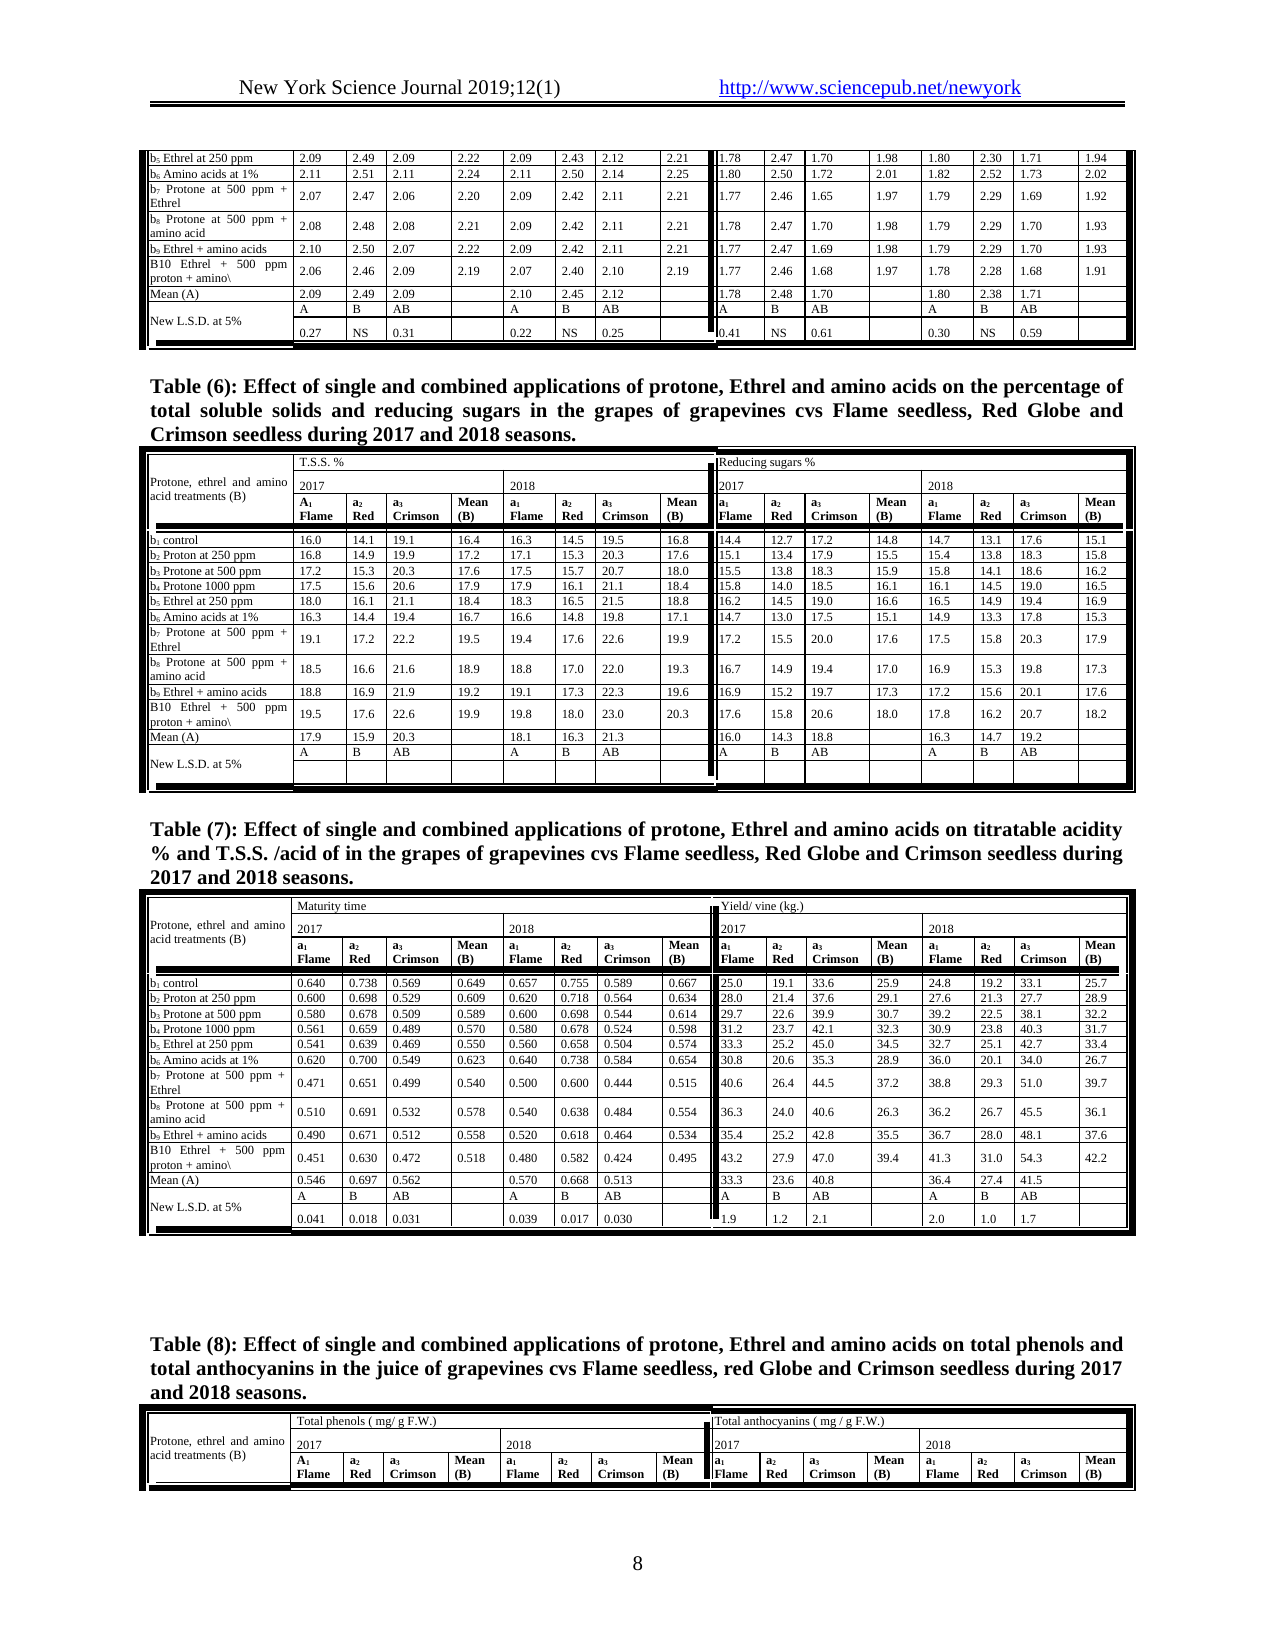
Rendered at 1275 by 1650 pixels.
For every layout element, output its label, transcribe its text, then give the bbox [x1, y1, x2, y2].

table_cell [661, 287, 708, 301]
table_cell b7 Protone at 500 ppm + Ethrel [149, 182, 293, 211]
table_cell 2.46 [765, 182, 804, 211]
table_cell 0.738 [343, 976, 386, 990]
table_cell 31.0 [975, 1143, 1014, 1172]
table_cell 16.0 [294, 533, 346, 547]
table_cell 20.3 [596, 548, 660, 562]
table_cell a2 Red [347, 494, 386, 523]
table_cell a3 Crimson [598, 938, 662, 966]
table_cell 19.1 [504, 685, 555, 699]
table_cell 2.09 [294, 151, 346, 165]
text Table (7): Effect of single and combined applications of protone, Ethrel and amino acids on titratable acidity % and T.S.S. /acid of in the grapes of grapevines cvs Flame seedless, Red Globe and Crimson seedless during 2017 and 2018 seasons. [150, 817, 1125, 889]
table_cell 2.24 [452, 166, 503, 181]
table_cell a3 Crimson [387, 938, 451, 966]
table_cell 0.671 [343, 1128, 386, 1142]
table_cell 18.0 [556, 700, 595, 729]
table_cell 0.580 [292, 1006, 342, 1021]
table_cell b7 Protone at 500 ppm + Ethrel [149, 625, 293, 654]
table_cell 2017 [719, 914, 922, 936]
table_cell 13.0 [765, 610, 804, 624]
table_cell 16.5 [922, 594, 973, 608]
table_cell 16.5 [556, 594, 595, 608]
table_cell 1.97 [870, 182, 921, 211]
table_cell 2.46 [347, 257, 386, 286]
table_cell b6 Amino acids at 1% [149, 610, 293, 624]
table_cell 0.620 [504, 991, 554, 1005]
table_cell 17.1 [661, 610, 708, 624]
table_cell 19.8 [504, 700, 555, 729]
table_cell 1.68 [1014, 257, 1078, 286]
table_cell 0.534 [663, 1128, 710, 1142]
table_cell 17.6 [556, 625, 595, 654]
table_cell 22.5 [975, 1006, 1014, 1021]
table_cell 25.7 [1080, 966, 1129, 990]
table_cell B [974, 302, 1013, 316]
table_cell 25.2 [767, 1037, 806, 1052]
table_cell 26.4 [767, 1068, 806, 1097]
table_cell 0.424 [598, 1143, 662, 1172]
table_cell 18.5 [294, 655, 346, 683]
table_header Total phenols ( mg/ g F.W.) [291, 1414, 708, 1428]
table_cell 2017 [294, 471, 503, 493]
table_cell 21.3 [596, 730, 660, 744]
table_cell AB [387, 745, 451, 759]
table_cell 14.8 [870, 533, 921, 547]
table_cell 15.4 [922, 548, 973, 562]
table_cell 21.1 [596, 579, 660, 593]
table_cell 33.4 [1080, 1037, 1126, 1052]
table_cell a2 Red [767, 938, 806, 966]
table_cell 2.21 [661, 182, 708, 211]
table_cell A1 Flame [291, 1453, 343, 1482]
table_cell 0.61 [806, 318, 869, 340]
table_cell 16.1 [347, 594, 386, 608]
table_cell B [556, 745, 595, 759]
table_cell 2.12 [596, 287, 660, 301]
table_cell 2.11 [294, 166, 346, 181]
table_cell 17.2 [718, 625, 764, 654]
table_cell 36.2 [923, 1098, 974, 1127]
table_cell 2017 [291, 1429, 500, 1452]
table_cell 29.3 [975, 1068, 1014, 1097]
table_cell 18.8 [504, 655, 555, 683]
table_cell 27.9 [767, 1143, 806, 1172]
table_cell 2017 [718, 471, 921, 493]
table_cell 0.638 [555, 1098, 597, 1127]
table_cell [870, 287, 921, 301]
table_cell [661, 745, 708, 759]
table_cell 0.22 [504, 318, 555, 340]
table_cell 29.7 [719, 1006, 766, 1021]
table_cell b9 Ethrel + amino acids [149, 241, 293, 256]
table_cell 0.691 [343, 1098, 386, 1127]
table_cell 0.640 [292, 976, 342, 990]
table_cell b8 Protone at 500 ppm + amino acid [149, 212, 293, 240]
table_cell 17.9 [806, 548, 869, 562]
table_cell A [294, 302, 346, 316]
table_cell B10 Ethrel + 500 ppm proton + amino\ [149, 1143, 291, 1172]
table_cell 36.7 [923, 1128, 974, 1142]
table_cell 2.14 [596, 166, 660, 181]
table_cell 2.10 [504, 287, 555, 301]
table_cell [661, 318, 713, 340]
table_cell 1.70 [1014, 241, 1078, 256]
table_cell a1 Flame [504, 494, 555, 523]
table_cell 16.2 [718, 594, 764, 608]
table_cell [806, 761, 869, 783]
table_cell 2.09 [504, 182, 555, 211]
table_cell AB [1014, 745, 1078, 759]
table_cell 34.0 [1015, 1053, 1079, 1067]
table_cell 2.09 [294, 287, 346, 301]
table_cell 1.80 [718, 166, 764, 181]
table_cell [663, 1204, 714, 1226]
table_cell 20.7 [1014, 700, 1078, 729]
table_cell 0.584 [598, 1053, 662, 1067]
table_cell 2.47 [765, 241, 804, 256]
table_cell Mean (B) [868, 1453, 919, 1482]
table_cell 23.7 [767, 1022, 806, 1036]
table_cell 2.19 [452, 257, 503, 286]
table_cell 14.9 [922, 610, 973, 624]
table_cell [1080, 1204, 1126, 1226]
table_cell a2 Red [972, 1453, 1014, 1482]
table_cell 2.42 [556, 241, 595, 256]
table_cell 18.8 [661, 594, 708, 608]
table_cell 40.8 [807, 1173, 871, 1187]
text Table (6): Effect of single and combined applications of protone, Ethrel and amino acids on the percentage of total soluble solids and reducing sugars in the grapes of grapevines cvs Flame seedless, Red Globe and Crimson seedless during 2017 and 2018 seasons. [150, 374, 1125, 446]
table_header T.S.S. % [294, 455, 713, 469]
table_cell 2.07 [294, 182, 346, 211]
table_cell 0.562 [387, 1173, 451, 1187]
table_cell 0.480 [504, 1143, 554, 1172]
table_cell 2.52 [974, 166, 1013, 181]
table_cell 2.11 [596, 182, 660, 211]
table_cell 14.1 [347, 533, 386, 547]
table_cell 1.80 [922, 287, 973, 301]
table_cell 16.2 [974, 700, 1013, 729]
table_cell a2 Red [765, 494, 804, 523]
table_cell 0.451 [292, 1143, 342, 1172]
table_cell 1.97 [870, 257, 921, 286]
table_cell 40.6 [719, 1068, 766, 1097]
table_cell a1 Flame [718, 494, 764, 523]
table_cell 0.560 [504, 1037, 554, 1052]
table_cell 1.78 [718, 151, 764, 165]
table_cell a3 Crimson [1015, 1453, 1079, 1482]
table_cell A [922, 745, 973, 759]
table_cell 0.544 [598, 1006, 662, 1021]
table_cell 0.698 [343, 991, 386, 1005]
table_cell 1.77 [718, 257, 764, 286]
table_cell [713, 761, 764, 783]
table_cell [452, 1188, 503, 1203]
table_cell 1.9 [715, 1204, 766, 1226]
table_cell 35.3 [807, 1053, 871, 1067]
table_cell [872, 1173, 922, 1187]
table_cell 15.9 [347, 730, 386, 744]
table_cell 2.30 [974, 151, 1013, 165]
table_header Protone, ethrel and amino acid treatments (B) [149, 455, 293, 523]
table_cell NS [347, 318, 386, 340]
table_cell 0.659 [343, 1022, 386, 1036]
table_cell [452, 302, 503, 316]
table_cell A [504, 302, 555, 316]
table_cell 26.3 [872, 1098, 922, 1127]
table_cell 1.93 [1079, 241, 1126, 256]
table_cell 0.018 [343, 1204, 386, 1226]
table_cell 17.1 [504, 548, 555, 562]
table_cell 16.3 [504, 533, 555, 547]
table_cell Mean (B) [1080, 938, 1126, 966]
table_cell [661, 730, 708, 744]
table_cell 2.28 [974, 257, 1013, 286]
table_cell [1080, 1188, 1126, 1203]
table_cell 20.6 [806, 700, 869, 729]
table_cell 15.1 [718, 548, 764, 562]
table_cell 1.65 [806, 182, 869, 211]
table_cell b8 Protone at 500 ppm + amino acid [149, 1098, 291, 1127]
table_cell 25.0 [719, 976, 766, 990]
table_cell 1.77 [718, 241, 764, 256]
table_cell 2.38 [974, 287, 1013, 301]
table_cell 17.3 [870, 685, 921, 699]
table_cell 0.520 [504, 1128, 554, 1142]
table_cell b5 Ethrel at 250 ppm [149, 594, 293, 608]
table_cell 33.1 [1015, 976, 1079, 990]
table_cell 19.1 [767, 976, 806, 990]
table_cell AB [598, 1188, 662, 1203]
table_cell 17.2 [452, 548, 503, 562]
table_cell 27.7 [1015, 991, 1079, 1005]
table_cell [1014, 761, 1078, 783]
table_cell 0.600 [504, 1006, 554, 1021]
table_cell 0.546 [292, 1173, 342, 1187]
table_cell 16.3 [294, 610, 346, 624]
table_cell 1.98 [870, 151, 921, 165]
table_cell Mean (A) [149, 1173, 291, 1187]
table_cell 2.29 [974, 182, 1013, 211]
table_cell 0.570 [504, 1173, 554, 1187]
table_cell 2.20 [452, 182, 503, 211]
table_cell 0.667 [663, 976, 710, 990]
table_cell 2.25 [661, 166, 708, 181]
table_cell 22.6 [387, 700, 451, 729]
table_cell 18.9 [452, 655, 503, 683]
table_cell a2 Red [552, 1453, 591, 1482]
table_cell b9 Ethrel + amino acids [149, 685, 293, 699]
table_cell 2.29 [974, 212, 1013, 240]
table_cell 1.69 [806, 241, 869, 256]
table_cell 21.5 [596, 594, 660, 608]
table_cell 2.1 [807, 1204, 871, 1226]
table_cell 1.78 [922, 257, 973, 286]
table_cell 0.558 [452, 1128, 503, 1142]
table_cell 21.6 [387, 655, 451, 683]
table_cell 39.7 [1080, 1068, 1126, 1097]
table_cell 17.5 [504, 563, 555, 578]
table_cell 0.574 [663, 1037, 710, 1052]
table_cell 0.031 [387, 1204, 451, 1226]
table_header Protone, ethrel and amino acid treatments (B) [149, 898, 291, 966]
table_cell 16.3 [556, 730, 595, 744]
table_cell 33.3 [719, 1037, 766, 1052]
table_cell 14.5 [974, 579, 1013, 593]
table_cell 21.3 [975, 991, 1014, 1005]
table_cell 0.510 [292, 1098, 342, 1127]
table_cell 0.618 [555, 1128, 597, 1142]
table_cell 14.9 [974, 594, 1013, 608]
table_cell 2.07 [504, 257, 555, 286]
table_cell 30.9 [923, 1022, 974, 1036]
table_cell 0.578 [452, 1098, 503, 1127]
table_cell 2.09 [504, 241, 555, 256]
table_cell 15.9 [870, 563, 921, 578]
table_cell [663, 1173, 710, 1187]
table_cell 0.668 [555, 1173, 597, 1187]
table_cell 14.5 [765, 594, 804, 608]
table_cell 0.639 [343, 1037, 386, 1052]
table_cell 19.2 [1014, 730, 1078, 744]
table_cell 2.21 [661, 151, 708, 165]
table_cell 17.6 [347, 700, 386, 729]
table_cell 1.78 [718, 287, 764, 301]
table_cell 18.8 [806, 730, 869, 744]
table_cell 18.3 [1014, 548, 1078, 562]
table_cell a2 Red [343, 938, 386, 966]
table_cell 51.0 [1015, 1068, 1079, 1097]
table_cell 37.6 [807, 991, 871, 1005]
table_cell A [923, 1188, 974, 1203]
table_cell 1.78 [718, 212, 764, 240]
table_cell 0.524 [598, 1022, 662, 1036]
table_cell 16.6 [870, 594, 921, 608]
table_cell b6 Amino acids at 1% [149, 166, 293, 181]
table_cell [504, 761, 555, 783]
table_cell 20.0 [806, 625, 869, 654]
table_cell [1079, 287, 1126, 301]
table_cell A [504, 1188, 554, 1203]
table_cell 24.0 [767, 1098, 806, 1127]
table_cell 2.08 [294, 212, 346, 240]
table_cell 15.3 [974, 655, 1013, 683]
table_cell [452, 745, 503, 759]
table_cell 15.8 [922, 563, 973, 578]
table_cell 18.0 [661, 563, 708, 578]
table_cell 1.79 [922, 241, 973, 256]
table_cell 2018 [501, 1429, 704, 1452]
table_cell 17.5 [294, 579, 346, 593]
table_cell 23.0 [596, 700, 660, 729]
table_cell Mean (B) [452, 494, 503, 523]
table_cell 2.42 [556, 182, 595, 211]
table_cell a1 Flame [920, 1453, 971, 1482]
table_cell 28.9 [1080, 991, 1126, 1005]
table_cell 36.0 [923, 1053, 974, 1067]
table_cell 14.0 [765, 579, 804, 593]
table_cell A [922, 302, 973, 316]
table_cell 25.1 [975, 1037, 1014, 1052]
table_cell 18.4 [452, 594, 503, 608]
table_cell [452, 1204, 503, 1226]
table_cell 1.69 [1014, 182, 1078, 211]
table_cell 20.3 [661, 700, 708, 729]
table_cell 0.678 [555, 1022, 597, 1036]
table_cell 41.5 [1015, 1173, 1079, 1187]
table_cell 34.5 [872, 1037, 922, 1052]
table_cell a1 Flame [708, 1453, 759, 1482]
table_cell 2.43 [556, 151, 595, 165]
table_cell 36.4 [923, 1173, 974, 1187]
table_cell 44.5 [807, 1068, 871, 1097]
table_cell 2.19 [661, 257, 708, 286]
table_cell 18.0 [870, 700, 921, 729]
table_cell 37.6 [1080, 1128, 1126, 1142]
table_cell 15.7 [556, 563, 595, 578]
table_cell 30.8 [719, 1053, 766, 1067]
table_cell A [294, 745, 346, 759]
table_cell 2.09 [387, 287, 451, 301]
table_cell 20.6 [387, 579, 451, 593]
table_cell 39.4 [872, 1143, 922, 1172]
table_cell B10 Ethrel + 500 ppm proton + amino\ [149, 700, 293, 729]
table_cell [661, 302, 708, 316]
table_cell a3 Crimson [804, 1453, 867, 1482]
table_cell 22.0 [596, 655, 660, 683]
table_cell [1079, 745, 1126, 759]
table_cell 18.2 [1079, 700, 1126, 729]
table_cell A [718, 302, 764, 316]
table_cell 2.0 [923, 1204, 974, 1226]
table_cell 17.6 [1079, 685, 1126, 699]
table_cell 24.8 [923, 976, 974, 990]
table_cell [1080, 1173, 1126, 1187]
table_header Protone, ethrel and amino acid treatments (B) [149, 1414, 290, 1482]
table_cell 14.4 [347, 610, 386, 624]
table_cell 2018 [504, 471, 708, 493]
table_cell 20.3 [387, 730, 451, 744]
table_cell [556, 761, 595, 783]
table_cell [1079, 730, 1126, 744]
table_cell 20.3 [387, 563, 451, 578]
table_cell 2.46 [765, 257, 804, 286]
table_header Total anthocyanins ( mg / g F.W.) [708, 1411, 1126, 1428]
table_cell 20.7 [596, 563, 660, 578]
table_cell 2.06 [387, 182, 451, 211]
table_cell 42.7 [1015, 1037, 1079, 1052]
table_cell 2.22 [452, 241, 503, 256]
table_cell 1.93 [1079, 212, 1126, 240]
table_cell 0.532 [387, 1098, 451, 1127]
table_cell 17.6 [661, 548, 708, 562]
table_cell 0.738 [555, 1053, 597, 1067]
table_cell B [347, 302, 386, 316]
table_cell 39.2 [923, 1006, 974, 1021]
table_cell 0.700 [343, 1053, 386, 1067]
table_cell b3 Protone at 500 ppm [149, 563, 293, 578]
table_cell 37.2 [872, 1068, 922, 1097]
table_cell [347, 761, 386, 783]
table_cell 1.70 [806, 287, 869, 301]
table_cell 15.3 [556, 548, 595, 562]
table_cell B [343, 1188, 386, 1203]
table_cell 1.7 [1015, 1204, 1079, 1226]
table_cell 0.512 [387, 1128, 451, 1142]
table_cell [870, 302, 921, 316]
table_cell 0.540 [504, 1098, 554, 1127]
table_cell 25.9 [872, 976, 922, 990]
table_cell 2.11 [596, 241, 660, 256]
table_cell 18.1 [504, 730, 555, 744]
table_cell 16.5 [1079, 579, 1126, 593]
table_cell AB [387, 302, 451, 316]
table_cell A [504, 745, 555, 759]
table_cell 2.21 [661, 241, 708, 256]
table_cell 0.464 [598, 1128, 662, 1142]
table_cell 2.09 [387, 151, 451, 165]
table_cell [1079, 302, 1126, 316]
table_cell B [765, 745, 804, 759]
table_cell New L.S.D. at 5% [149, 1188, 291, 1226]
table_cell New L.S.D. at 5% [149, 745, 293, 783]
table_cell 16.4 [452, 533, 503, 547]
table_cell 15.8 [1079, 548, 1126, 562]
table_cell AB [807, 1188, 871, 1203]
table_cell 2.07 [387, 241, 451, 256]
table_cell 17.9 [452, 579, 503, 593]
table_cell 0.589 [452, 1006, 503, 1021]
table_cell 17.2 [806, 533, 869, 547]
table_cell 15.2 [765, 685, 804, 699]
table_cell 28.0 [719, 991, 766, 1005]
table_cell 0.25 [596, 318, 660, 340]
table_cell 0.657 [504, 976, 554, 990]
table_cell 0.678 [343, 1006, 386, 1021]
table_cell 2.50 [556, 166, 595, 181]
table_cell A [718, 745, 764, 759]
table_cell 23.8 [975, 1022, 1014, 1036]
table_cell A1 Flame [294, 494, 346, 523]
table_cell 2.47 [347, 182, 386, 211]
table_cell 27.6 [923, 991, 974, 1005]
table_cell 1.79 [922, 182, 973, 211]
table_cell 33.6 [807, 976, 871, 990]
table_cell 27.4 [975, 1173, 1014, 1187]
table_cell 19.4 [806, 655, 869, 683]
table_cell b5 Ethrel at 250 ppm [149, 151, 293, 165]
table_cell 1.71 [1014, 287, 1078, 301]
table_cell 17.3 [556, 685, 595, 699]
table_cell 1.80 [922, 151, 973, 165]
table_cell [661, 761, 713, 783]
table_cell 19.2 [452, 685, 503, 699]
table_cell 31.2 [719, 1022, 766, 1036]
table_cell [452, 1173, 503, 1187]
table_cell 12.7 [765, 533, 804, 547]
table_cell 16.9 [718, 685, 764, 699]
table_cell b9 Ethrel + amino acids [149, 1128, 291, 1142]
table_cell 20.1 [975, 1053, 1014, 1067]
table_cell 21.4 [767, 991, 806, 1005]
table_cell 28.9 [872, 1053, 922, 1067]
table_cell 1.72 [806, 166, 869, 181]
table_cell 42.1 [807, 1022, 871, 1036]
table_cell 14.9 [765, 655, 804, 683]
table_cell 1.70 [806, 212, 869, 240]
table_cell 17.8 [1014, 610, 1078, 624]
table_cell 2.09 [504, 151, 555, 165]
table_cell 0.649 [452, 976, 503, 990]
table_cell 19.0 [806, 594, 869, 608]
table_cell B [556, 302, 595, 316]
table_cell 2.12 [596, 151, 660, 165]
table_cell [387, 761, 451, 783]
table_cell 14.1 [974, 563, 1013, 578]
table_cell 2.29 [974, 241, 1013, 256]
table_cell [870, 730, 921, 744]
table_cell 14.9 [347, 548, 386, 562]
table_cell 0.600 [555, 1068, 597, 1097]
table_cell 2.08 [387, 212, 451, 240]
table_cell 16.8 [294, 548, 346, 562]
table_cell 17.9 [294, 730, 346, 744]
table_cell 47.0 [807, 1143, 871, 1172]
table_cell 0.620 [292, 1053, 342, 1067]
table_cell a2 Red [344, 1453, 383, 1482]
table_cell 15.1 [870, 610, 921, 624]
table_cell 22.2 [387, 625, 451, 654]
table_cell 14.7 [718, 610, 764, 624]
table_cell 17.2 [922, 685, 973, 699]
table_cell 0.490 [292, 1128, 342, 1142]
table_header Yield/ vine (kg.) [715, 898, 1126, 913]
table_cell [870, 318, 921, 340]
table_cell 0.623 [452, 1053, 503, 1067]
table_cell 0.469 [387, 1037, 451, 1052]
table_cell 19.9 [387, 548, 451, 562]
table_cell 18.3 [504, 594, 555, 608]
table_cell 13.4 [765, 548, 804, 562]
table_cell 0.509 [387, 1006, 451, 1021]
table_cell 23.6 [767, 1173, 806, 1187]
table_cell NS [974, 318, 1013, 340]
table_cell 2.10 [294, 241, 346, 256]
table_cell 19.7 [806, 685, 869, 699]
table_cell 32.3 [872, 1022, 922, 1036]
table_cell AB [806, 745, 869, 759]
table_cell 16.9 [1079, 594, 1126, 608]
table_cell 0.550 [452, 1037, 503, 1052]
table_cell 15.5 [765, 625, 804, 654]
table_cell b2 Proton at 250 ppm [149, 548, 293, 562]
table_cell 32.2 [1080, 1006, 1126, 1021]
table_cell 2018 [920, 1429, 1126, 1452]
table_cell 36.1 [1080, 1098, 1126, 1127]
table_cell [294, 761, 346, 783]
table_cell 2.49 [347, 287, 386, 301]
table_cell 0.561 [292, 1022, 342, 1036]
table_cell a2 Red [974, 494, 1013, 523]
table_cell 1.70 [1014, 212, 1078, 240]
table_cell 2.22 [452, 151, 503, 165]
table_cell a1 Flame [501, 1453, 551, 1482]
table_cell 0.039 [504, 1204, 554, 1226]
table_cell [974, 761, 1013, 783]
table_cell Mean (B) [663, 938, 710, 966]
table_header Reducing sugars % [713, 452, 1126, 469]
table_cell 2.09 [387, 257, 451, 286]
table_cell 15.8 [718, 579, 764, 593]
table_cell 19.2 [975, 976, 1014, 990]
table_cell 18.8 [294, 685, 346, 699]
table_cell 17.6 [452, 563, 503, 578]
table_cell 1.98 [870, 241, 921, 256]
table_header Maturity time [291, 895, 714, 913]
table_cell 15.3 [1079, 610, 1126, 624]
table_cell 35.4 [719, 1128, 766, 1142]
table_cell 17.6 [870, 625, 921, 654]
table_cell 1.68 [806, 257, 869, 286]
table_cell 42.2 [1080, 1143, 1126, 1172]
table_cell 2018 [923, 914, 1126, 936]
table_cell a2 Red [761, 1453, 803, 1482]
table_cell B [765, 302, 804, 316]
table_cell NS [556, 318, 595, 340]
table_cell 0.697 [343, 1173, 386, 1187]
table_cell 0.651 [343, 1068, 386, 1097]
table_cell A [719, 1188, 766, 1203]
table_cell 14.8 [556, 610, 595, 624]
table_cell 20.6 [767, 1053, 806, 1067]
table_cell 16.2 [1079, 563, 1126, 578]
table_cell 19.9 [661, 625, 708, 654]
table_cell 0.570 [452, 1022, 503, 1036]
table_cell [452, 730, 503, 744]
table_cell 0.030 [598, 1204, 662, 1226]
table_cell 1.82 [922, 166, 973, 181]
table_cell Mean (A) [149, 730, 293, 744]
table_cell New L.S.D. at 5% [149, 302, 293, 340]
table_cell 28.0 [975, 1128, 1014, 1142]
table_cell 2.01 [870, 166, 921, 181]
table_cell 17.5 [806, 610, 869, 624]
table_cell 0.600 [292, 991, 342, 1005]
table_cell 2018 [922, 471, 1126, 493]
table_cell a1 Flame [923, 938, 974, 966]
table_cell 15.3 [347, 563, 386, 578]
table_cell 16.3 [922, 730, 973, 744]
table_cell 18.4 [661, 579, 708, 593]
table_cell 0.504 [598, 1037, 662, 1052]
table_cell a3 Crimson [1014, 494, 1078, 523]
table_cell 21.1 [387, 594, 451, 608]
table_cell [596, 761, 660, 783]
table_cell 2.21 [661, 212, 708, 240]
table_cell 15.1 [1079, 523, 1131, 547]
table_cell 13.8 [974, 548, 1013, 562]
table_cell 2.49 [347, 151, 386, 165]
table_cell b3 Protone at 500 ppm [149, 1006, 291, 1021]
table_cell 33.3 [719, 1173, 766, 1187]
table_cell 18.3 [806, 563, 869, 578]
table_cell 0.589 [598, 976, 662, 990]
table_cell 16.1 [922, 579, 973, 593]
table_cell 0.541 [292, 1037, 342, 1052]
table_cell 17.3 [1079, 655, 1126, 683]
table_cell Mean (B) [872, 938, 922, 966]
table_cell 19.0 [1014, 579, 1078, 593]
table_cell 17.9 [504, 579, 555, 593]
table_cell a2 Red [556, 494, 595, 523]
table_cell 14.4 [718, 533, 764, 547]
table_cell b6 Amino acids at 1% [149, 1053, 291, 1067]
table_cell 40.3 [1015, 1022, 1079, 1036]
table_cell 16.6 [347, 655, 386, 683]
table_cell 19.1 [387, 533, 451, 547]
table_cell 16.6 [504, 610, 555, 624]
table_cell 0.630 [343, 1143, 386, 1172]
table_cell 16.9 [347, 685, 386, 699]
table_cell [765, 761, 804, 783]
table_cell 38.8 [923, 1068, 974, 1097]
table_cell 2.47 [765, 151, 804, 165]
table_cell A [292, 1188, 342, 1203]
table_cell a3 Crimson [592, 1453, 656, 1482]
table_cell 0.540 [452, 1068, 503, 1097]
table_cell 19.3 [661, 655, 708, 683]
table_cell b1 control [146, 966, 291, 990]
table_cell [1079, 761, 1126, 783]
table_cell 16.1 [870, 579, 921, 593]
table_cell 16.9 [922, 655, 973, 683]
table_cell 0.598 [663, 1022, 710, 1036]
table_cell AB [387, 1188, 451, 1203]
table_cell 0.499 [387, 1068, 451, 1097]
table_cell a3 Crimson [1015, 938, 1079, 966]
table_cell 26.7 [1080, 1053, 1126, 1067]
table_cell b8 Protone at 500 ppm + amino acid [149, 655, 293, 683]
table_cell Mean (B) [452, 938, 503, 966]
table_cell 0.444 [598, 1068, 662, 1097]
table_cell 2.11 [504, 166, 555, 181]
table_cell 36.3 [719, 1098, 766, 1127]
table_cell 41.3 [923, 1143, 974, 1172]
table_cell 19.4 [1014, 594, 1078, 608]
table_cell 39.9 [807, 1006, 871, 1021]
table_cell Mean (B) [657, 1453, 708, 1482]
table_cell 2.48 [765, 287, 804, 301]
table_cell 42.8 [807, 1128, 871, 1142]
table_cell 2017 [292, 914, 503, 936]
table_cell b4 Protone 1000 ppm [149, 1022, 291, 1036]
table_cell 19.1 [294, 625, 346, 654]
table_cell 14.7 [922, 533, 973, 547]
table_cell 0.518 [452, 1143, 503, 1172]
table_cell B [767, 1188, 806, 1203]
table_cell 2017 [713, 1429, 919, 1452]
table_cell 19.5 [294, 700, 346, 729]
table_cell 2.50 [347, 241, 386, 256]
table_cell 48.1 [1015, 1128, 1079, 1142]
table_cell [452, 318, 503, 340]
table_cell 20.3 [1014, 625, 1078, 654]
table_cell 13.3 [974, 610, 1013, 624]
table_cell 2.42 [556, 212, 595, 240]
table_cell AB [1014, 302, 1078, 316]
table_cell 22.3 [596, 685, 660, 699]
table_cell 1.79 [922, 212, 973, 240]
table_cell 15.6 [347, 579, 386, 593]
table_cell 13.1 [974, 533, 1013, 547]
table_cell 0.582 [555, 1143, 597, 1172]
table_cell 17.2 [294, 563, 346, 578]
table_cell 0.31 [387, 318, 451, 340]
table_cell 18.6 [1014, 563, 1078, 578]
table_cell 1.70 [806, 151, 869, 165]
table_cell a3 Crimson [806, 494, 869, 523]
table_cell 16.7 [718, 655, 764, 683]
table_cell NS [765, 318, 804, 340]
table_cell 17.0 [556, 655, 595, 683]
table_cell 0.654 [663, 1053, 710, 1067]
table_cell 22.6 [767, 1006, 806, 1021]
table_cell 31.7 [1080, 1022, 1126, 1036]
table_cell 19.8 [1014, 655, 1078, 683]
table_cell 0.513 [598, 1173, 662, 1187]
table_cell 21.9 [387, 685, 451, 699]
text Table (8): Effect of single and combined applications of protone, Ethrel and amino acids on total phenols and total anthocyanins in the juice of grapevines cvs Flame seedless, red Globe and Crimson seedless during 2017 and 2018 seasons. [150, 1332, 1125, 1404]
table_cell 0.698 [555, 1006, 597, 1021]
table_cell a3 Crimson [384, 1453, 448, 1482]
table_cell [872, 1204, 922, 1226]
table_cell 0.041 [292, 1204, 342, 1226]
table_cell 2.21 [452, 212, 503, 240]
table_cell 35.5 [872, 1128, 922, 1142]
table_cell [452, 761, 503, 783]
table_cell 15.6 [974, 685, 1013, 699]
table_cell a3 Crimson [596, 494, 660, 523]
table_cell 0.472 [387, 1143, 451, 1172]
table_cell 2.02 [1079, 166, 1126, 181]
table_cell 43.2 [719, 1143, 766, 1172]
table_cell 17.9 [1079, 625, 1126, 654]
table_cell 1.91 [1079, 257, 1126, 286]
table_cell [663, 1188, 710, 1203]
table_cell 1.0 [975, 1204, 1014, 1226]
table_cell 18.5 [806, 579, 869, 593]
table_cell 26.7 [975, 1098, 1014, 1127]
table_cell 2.51 [347, 166, 386, 181]
table_cell 1.73 [1014, 166, 1078, 181]
table_cell a1 Flame [922, 494, 973, 523]
table_cell Mean (B) [1080, 1453, 1126, 1482]
table_cell 0.471 [292, 1068, 342, 1097]
table_cell 17.8 [922, 700, 973, 729]
table_cell 19.9 [452, 700, 503, 729]
table_cell 14.3 [765, 730, 804, 744]
table_cell 0.755 [555, 976, 597, 990]
table_cell 0.614 [663, 1006, 710, 1021]
table_cell b5 Ethrel at 250 ppm [149, 1037, 291, 1052]
table_cell 0.569 [387, 976, 451, 990]
table_cell 54.3 [1015, 1143, 1079, 1172]
table_cell a1 Flame [504, 938, 554, 966]
table_cell 0.580 [504, 1022, 554, 1036]
table_cell 29.1 [872, 991, 922, 1005]
table_cell 17.6 [718, 700, 764, 729]
table_cell 16.8 [661, 533, 708, 547]
table_cell 20.1 [1014, 685, 1078, 699]
table_cell 38.1 [1015, 1006, 1079, 1021]
table_cell 1.98 [870, 212, 921, 240]
table_cell 18.0 [294, 594, 346, 608]
table_cell [922, 761, 973, 783]
table_cell [870, 745, 921, 759]
table_cell [1079, 318, 1126, 340]
table_cell a1 Flame [719, 938, 766, 966]
table_cell AB [1015, 1188, 1079, 1203]
table_cell Mean (A) [149, 287, 293, 301]
table_cell 2.10 [596, 257, 660, 286]
table_cell Mean (B) [449, 1453, 500, 1482]
table_cell Mean (B) [661, 494, 708, 523]
table_cell 2.40 [556, 257, 595, 286]
table_cell 1.77 [718, 182, 764, 211]
table_cell 15.8 [974, 625, 1013, 654]
table_cell 19.4 [387, 610, 451, 624]
table_cell 19.5 [452, 625, 503, 654]
table_cell 0.634 [663, 991, 710, 1005]
table_cell 14.5 [556, 533, 595, 547]
table_cell [870, 761, 921, 783]
table_cell 0.718 [555, 991, 597, 1005]
table_cell b1 control [146, 523, 293, 547]
table_cell 2.06 [294, 257, 346, 286]
table_cell B [974, 745, 1013, 759]
table_cell 15.8 [765, 700, 804, 729]
table_cell 0.41 [713, 318, 764, 340]
table_cell 0.500 [504, 1068, 554, 1097]
table_cell 0.489 [387, 1022, 451, 1036]
table_cell 0.549 [387, 1053, 451, 1067]
table_cell Mean (B) [870, 494, 921, 523]
table_cell AB [596, 745, 660, 759]
table_cell 45.5 [1015, 1098, 1079, 1127]
table_cell b7 Protone at 500 ppm + Ethrel [149, 1068, 291, 1097]
table_cell B [347, 745, 386, 759]
table_cell 16.0 [718, 730, 764, 744]
table_cell 2.09 [504, 212, 555, 240]
table_cell 16.7 [452, 610, 503, 624]
table_cell 0.017 [555, 1204, 597, 1226]
table_cell 2.11 [596, 212, 660, 240]
table_cell 40.6 [807, 1098, 871, 1127]
table_cell 17.6 [1014, 533, 1078, 547]
table_cell Mean (B) [1079, 494, 1126, 523]
table_cell [452, 287, 503, 301]
table_cell a3 Crimson [387, 494, 451, 523]
table_cell 0.484 [598, 1098, 662, 1127]
table_cell 15.5 [718, 563, 764, 578]
table_cell 2.47 [765, 212, 804, 240]
table_cell 1.2 [767, 1204, 806, 1226]
table_cell 17.0 [870, 655, 921, 683]
table_cell 15.5 [870, 548, 921, 562]
table_cell B [555, 1188, 597, 1203]
table_cell [872, 1188, 922, 1203]
table_cell 0.564 [598, 991, 662, 1005]
table_cell 0.515 [663, 1068, 710, 1097]
table_cell a3 Crimson [807, 938, 871, 966]
table_cell 30.7 [872, 1006, 922, 1021]
table_cell 45.0 [807, 1037, 871, 1052]
table_cell 19.4 [504, 625, 555, 654]
table_cell 19.6 [661, 685, 708, 699]
table_cell 16.1 [556, 579, 595, 593]
table_cell 17.2 [347, 625, 386, 654]
table_cell 1.71 [1014, 151, 1078, 165]
table_cell 2018 [504, 914, 710, 936]
table_cell b2 Proton at 250 ppm [149, 991, 291, 1005]
table_cell 22.6 [596, 625, 660, 654]
table_cell 17.5 [922, 625, 973, 654]
table_cell 19.5 [596, 533, 660, 547]
table_cell 0.640 [504, 1053, 554, 1067]
table_cell 0.658 [555, 1037, 597, 1052]
table_cell 0.59 [1014, 318, 1078, 340]
table_cell a2 Red [975, 938, 1014, 966]
table_cell 0.495 [663, 1143, 710, 1172]
table_cell 13.8 [765, 563, 804, 578]
table_cell B10 Ethrel + 500 ppm proton + amino\ [149, 257, 293, 286]
table_cell 1.92 [1079, 182, 1126, 211]
table_cell 0.554 [663, 1098, 710, 1127]
table_cell a2 Red [555, 938, 597, 966]
table_cell 2.11 [387, 166, 451, 181]
table_cell 2.45 [556, 287, 595, 301]
table_cell AB [806, 302, 869, 316]
table_cell 0.27 [294, 318, 346, 340]
table_cell 0.609 [452, 991, 503, 1005]
table_cell 2.50 [765, 166, 804, 181]
table_cell 2.48 [347, 212, 386, 240]
table_cell 32.7 [923, 1037, 974, 1052]
table_cell 19.8 [596, 610, 660, 624]
table_cell 1.94 [1079, 151, 1126, 165]
table_cell B [975, 1188, 1014, 1203]
table_cell 14.7 [974, 730, 1013, 744]
table_cell b4 Protone 1000 ppm [149, 579, 293, 593]
table_cell 25.2 [767, 1128, 806, 1142]
table_cell AB [596, 302, 660, 316]
table_cell 0.529 [387, 991, 451, 1005]
table_cell 0.30 [922, 318, 973, 340]
table_cell a1 Flame [292, 938, 342, 966]
